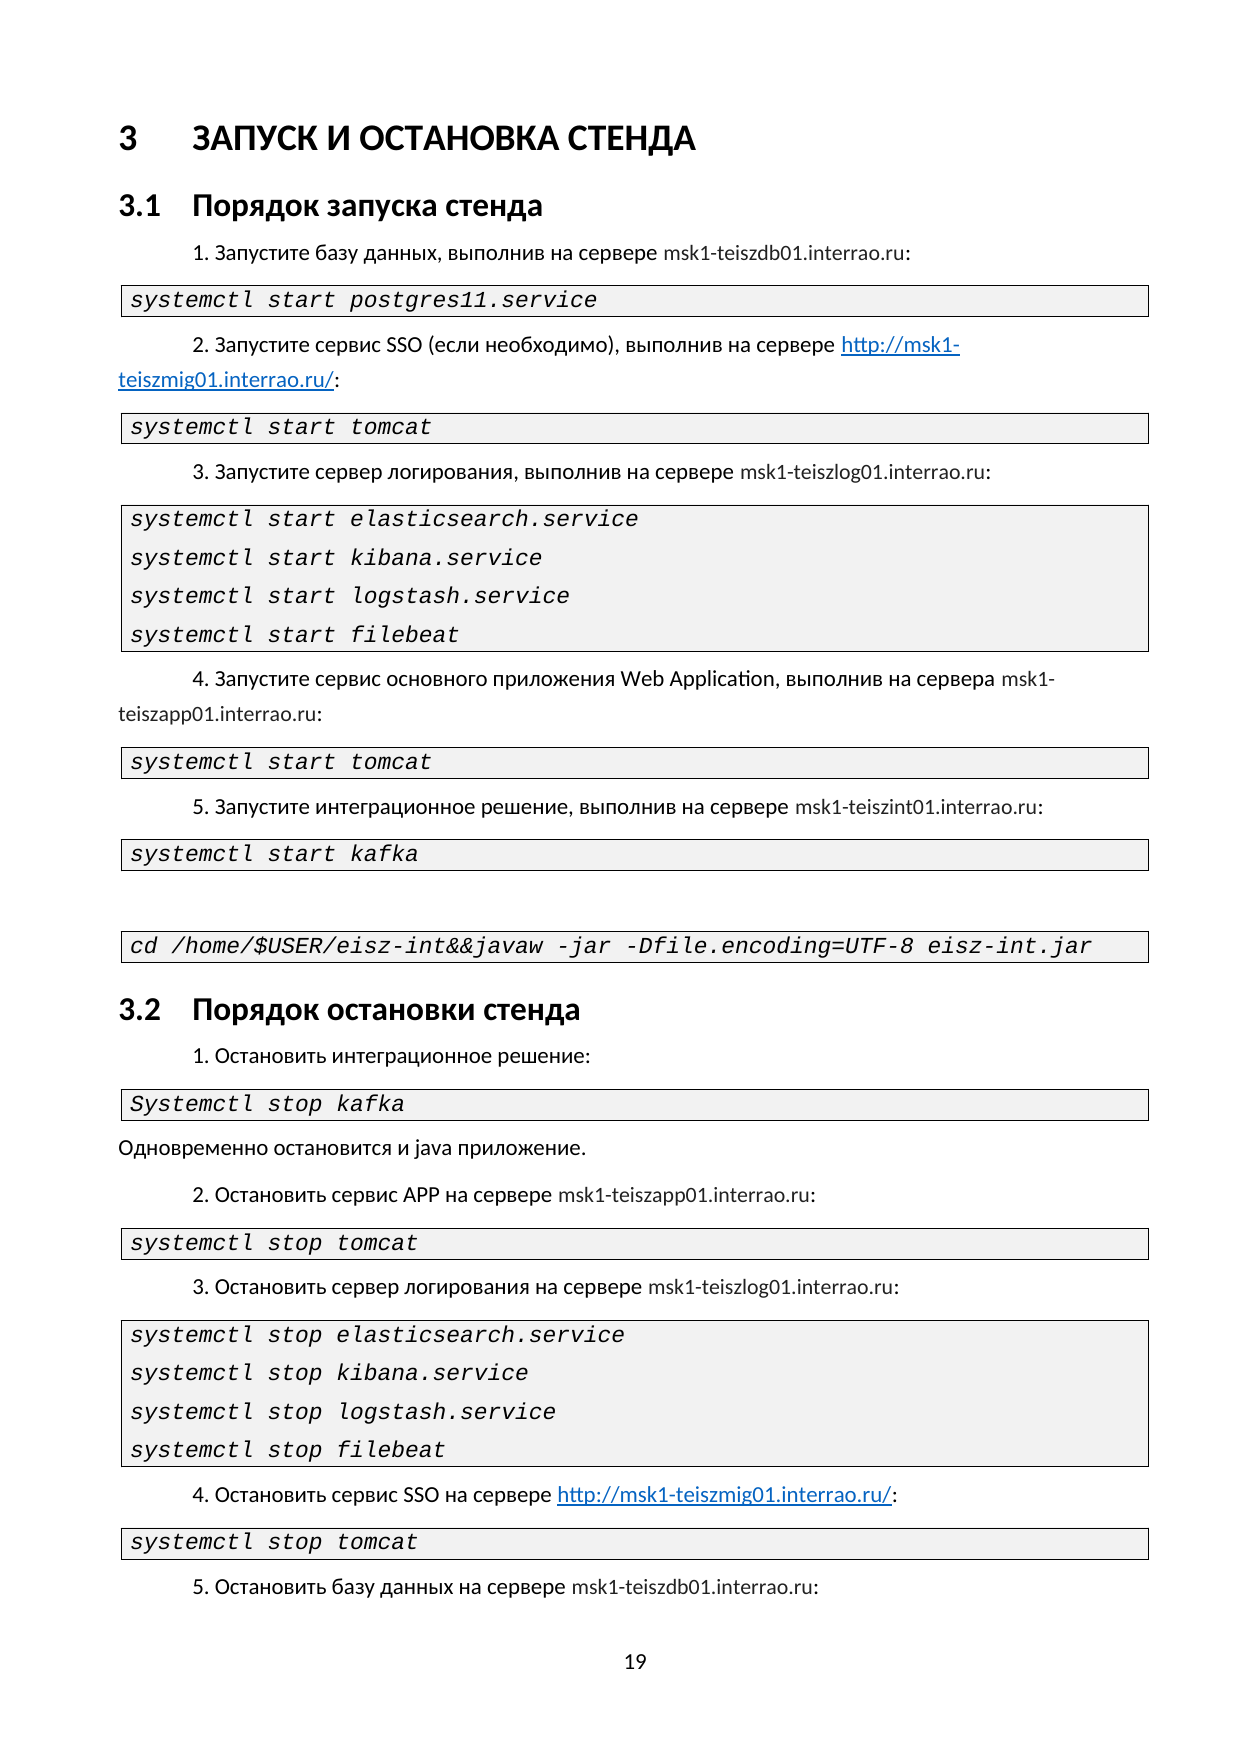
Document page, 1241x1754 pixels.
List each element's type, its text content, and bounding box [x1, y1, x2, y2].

text Одновременно остановится и java приложение. [118, 1133, 1152, 1161]
subtitle Порядок запуска стенда [118, 184, 1152, 225]
text systemctl stop tomcat [122, 1229, 1148, 1259]
subtitle Запуск и остановка стенда [118, 114, 1152, 159]
list Остановить сервис APP на сервере msk1-teiszapp01.interrao.ru: [118, 1180, 1152, 1208]
text systemctl start elasticsearch.service [122, 506, 1148, 534]
text systemctl stop filebeat [122, 1435, 1148, 1466]
text Systemctl stop kafka [122, 1090, 1148, 1120]
text systemctl start tomcat [122, 414, 1148, 443]
list Остановить сервер логирования на сервере msk1-teiszlog01.interrao.ru: [118, 1272, 1152, 1301]
list Остановить сервис SSO на сервере http://msk1-teiszmig01.interrao.ru/: [118, 1480, 1152, 1508]
text systemctl start kafka [122, 840, 1148, 870]
text systemctl stop elasticsearch.service [122, 1321, 1148, 1349]
list Запустите базу данных, выполнив на сервере msk1-teiszdb01.interrao.ru: [118, 238, 1152, 266]
text systemctl start filebeat [122, 620, 1148, 651]
text systemctl stop kibana.service [122, 1358, 1148, 1387]
text systemctl stop logstash.service [122, 1397, 1148, 1426]
text systemctl start kibana.service [122, 543, 1148, 572]
subtitle Порядок остановки стенда [118, 988, 1152, 1029]
list Запустите сервис основного приложения Web Application, выполнив на сервера msk1-teiszapp01.interrao.ru: [118, 664, 1152, 728]
text systemctl start postgres11.service [122, 286, 1148, 316]
text systemctl start logstash.service [122, 581, 1148, 611]
list Остановить интеграционное решение: [118, 1041, 1152, 1069]
list Запустите сервис SSO (если необходимо), выполнив на сервере http://msk1-teiszmig01.interrao.ru/: [118, 330, 1152, 393]
list Запустите сервер логирования, выполнив на сервере msk1-teiszlog01.interrao.ru: [118, 457, 1152, 485]
text systemctl start tomcat [122, 748, 1148, 778]
text systemctl stop tomcat [122, 1529, 1148, 1559]
list Остановить базу данных на сервере msk1-teiszdb01.interrao.ru: [118, 1572, 1152, 1600]
text cd /home/$USER/eisz-int&&javaw -jar -Dfile.encoding=UTF-8 eisz-int.jar [122, 932, 1148, 962]
list Запустите интеграционное решение, выполнив на сервере msk1-teiszint01.interrao.ru: [118, 792, 1152, 820]
